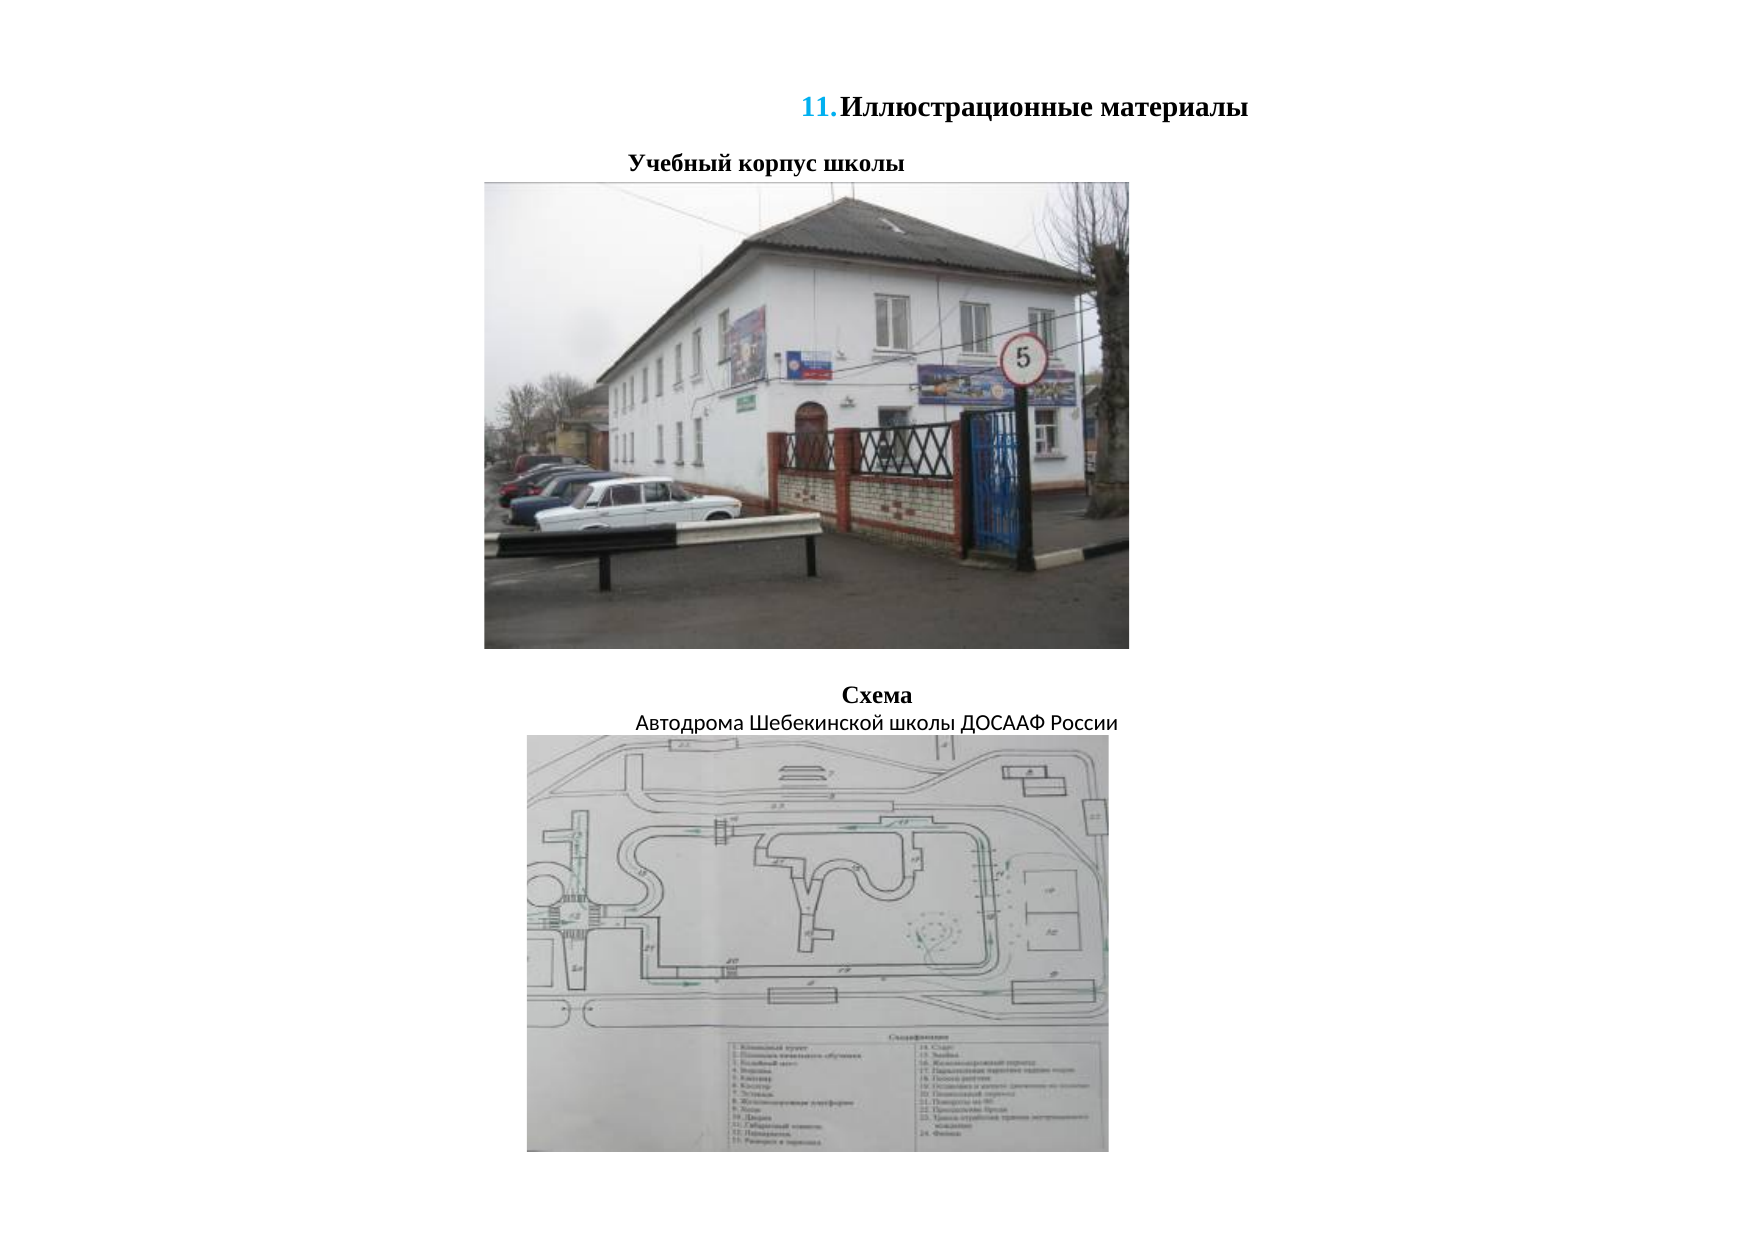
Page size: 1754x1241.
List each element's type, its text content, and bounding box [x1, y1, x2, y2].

picture [484, 182, 1130, 649]
text Учебный корпус школы [452, 148, 1636, 177]
text Схема [118, 680, 1636, 708]
text Таблица 1 [526, 737, 1109, 1152]
text Автодрома Шебекинской школы ДОСААФ России [118, 708, 1636, 737]
list Иллюстрационные материалы [413, 89, 1636, 122]
